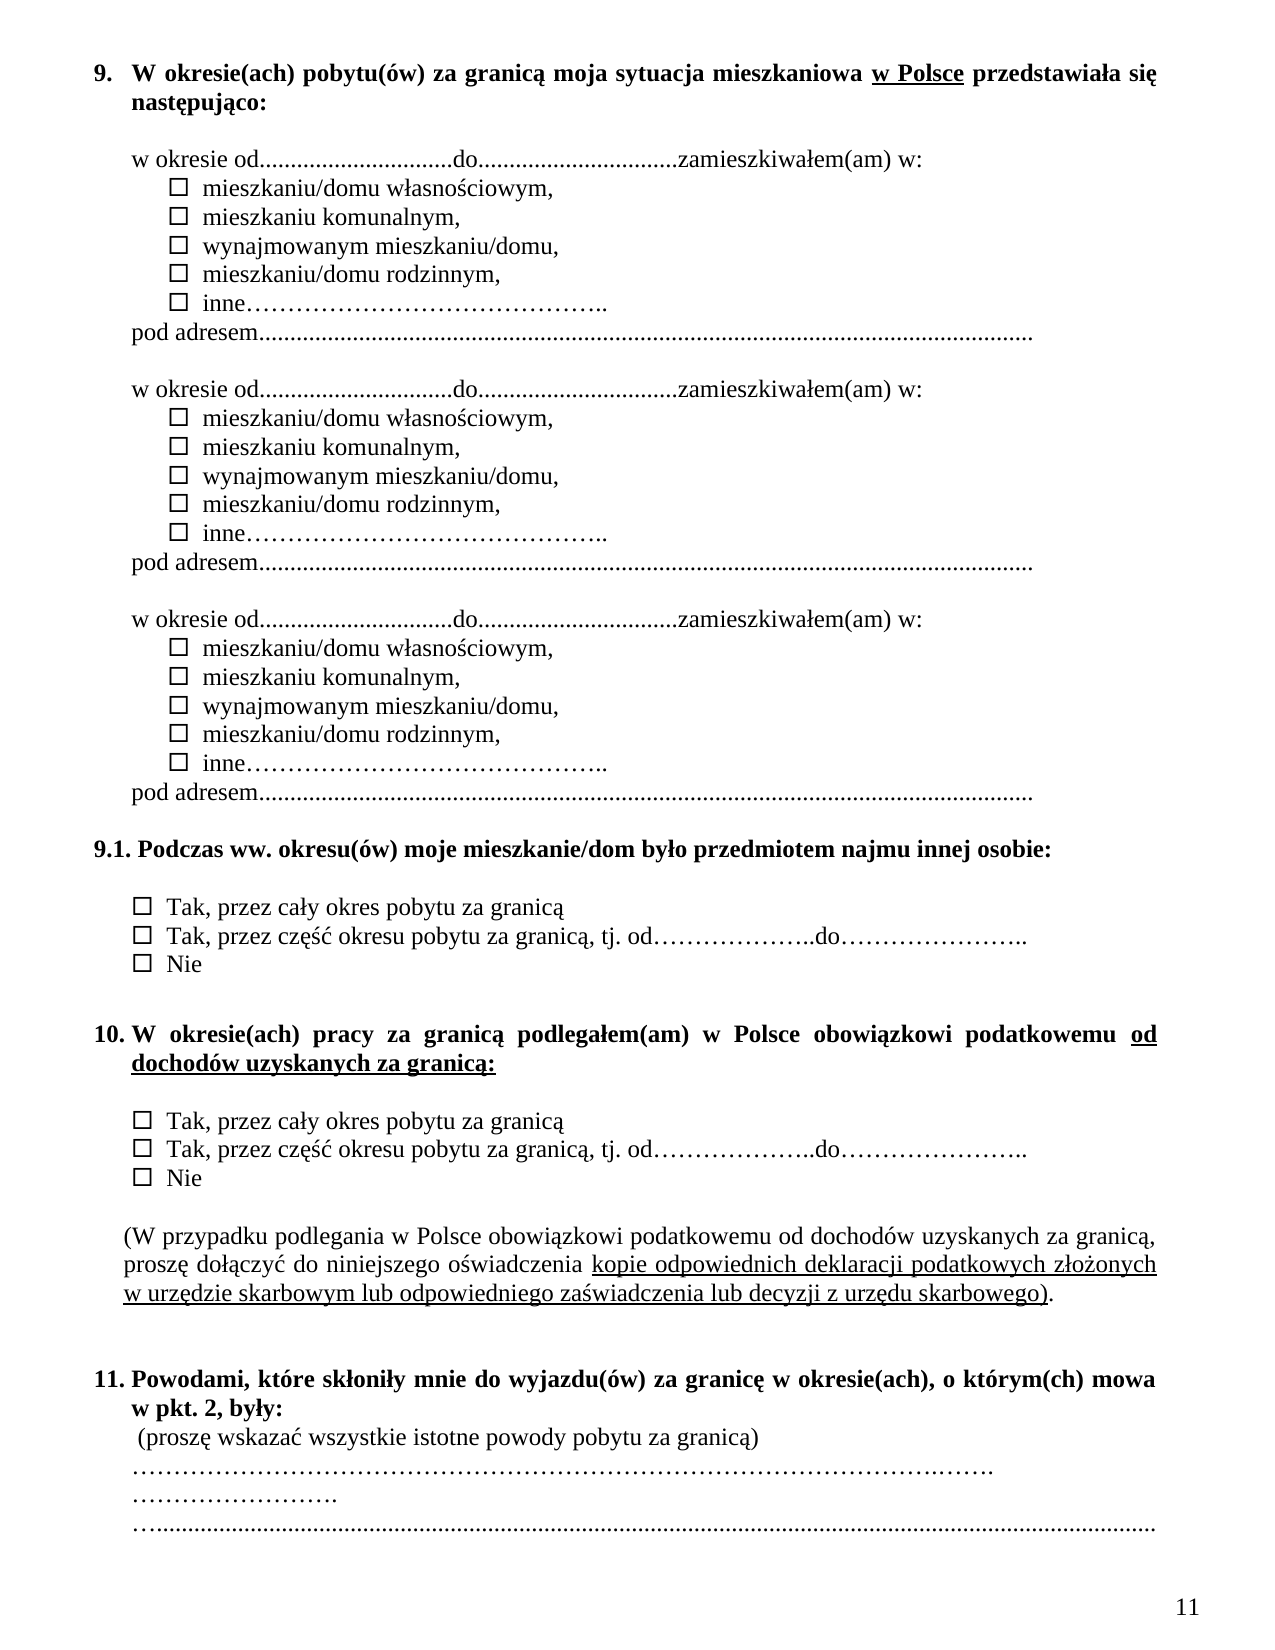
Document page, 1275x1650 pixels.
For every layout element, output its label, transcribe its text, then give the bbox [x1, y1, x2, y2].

text mieszkaniu komunalnym, [131, 202, 1157, 231]
text wynajmowanym mieszkaniu/domu, [131, 691, 1157, 719]
text wynajmowanym mieszkaniu/domu, [131, 461, 1157, 489]
text wynajmowanym mieszkaniu/domu, [131, 231, 1157, 259]
text inne…………………………………….. [131, 518, 1157, 547]
text mieszkaniu/domu rodzinnym, [131, 489, 1157, 518]
text Tak, przez część okresu pobytu za granicą, tj. od………………..do………………….. [131, 921, 1157, 949]
text Tak, przez cały okres pobytu za granicą [131, 892, 1157, 921]
text mieszkaniu/domu własnościowym, [131, 403, 1157, 432]
text mieszkaniu/domu rodzinnym, [131, 259, 1157, 288]
text inne…………………………………….. [131, 288, 1157, 317]
list W okresie(ach) pobytu(ów) za granicą moja sytuacja mieszkaniowa w Polsce przedstawiała się następująco: [94, 58, 1157, 116]
text mieszkaniu/domu własnościowym, [131, 173, 1157, 202]
text pod adresem............................................................................................................................ [131, 317, 1157, 346]
text mieszkaniu/domu własnościowym, [131, 633, 1157, 662]
list Powodami, które skłoniły mnie do wyjazdu(ów) za granicę w okresie(ach), o którym(ch) mowa w pkt. 2, były: [94, 1364, 1157, 1422]
text w okresie od...............................do................................zamieszkiwałem(am) w: [131, 604, 1157, 633]
text Tak, przez cały okres pobytu za granicą [131, 1106, 1157, 1134]
text (proszę wskazać wszystkie istotne powody pobytu za granicą) [131, 1422, 1157, 1451]
text Nie [131, 1163, 1157, 1192]
text pod adresem............................................................................................................................ [131, 777, 1157, 806]
text inne…………………………………….. [131, 748, 1157, 777]
text mieszkaniu komunalnym, [131, 432, 1157, 461]
list W okresie(ach) pracy za granicą podlegałem(am) w Polsce obowiązkowi podatkowemu od dochodów uzyskanych za granicą: [94, 1019, 1157, 1077]
text mieszkaniu komunalnym, [131, 662, 1157, 691]
text Tak, przez część okresu pobytu za granicą, tj. od………………..do………………….. [131, 1134, 1157, 1163]
text pod adresem............................................................................................................................ [131, 547, 1157, 576]
text Nie [131, 949, 1157, 978]
text (W przypadku podlegania w Polsce obowiązkowi podatkowemu od dochodów uzyskanych za granicą, proszę dołączyć do niniejszego oświadczenia kopie odpowiednich deklaracji podatkowych złożonych w urzędzie skarbowym lub odpowiedniego zaświadczenia lub decyzji z urzędu skarbowego). [123, 1221, 1157, 1307]
text mieszkaniu/domu rodzinnym, [131, 719, 1157, 748]
text w okresie od...............................do................................zamieszkiwałem(am) w: [131, 144, 1157, 173]
text 9.1. Podczas ww. okresu(ów) moje mieszkanie/dom było przedmiotem najmu innej osobie: [94, 834, 1157, 863]
text w okresie od...............................do................................zamieszkiwałem(am) w: [131, 374, 1157, 403]
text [131, 1451, 1157, 1537]
